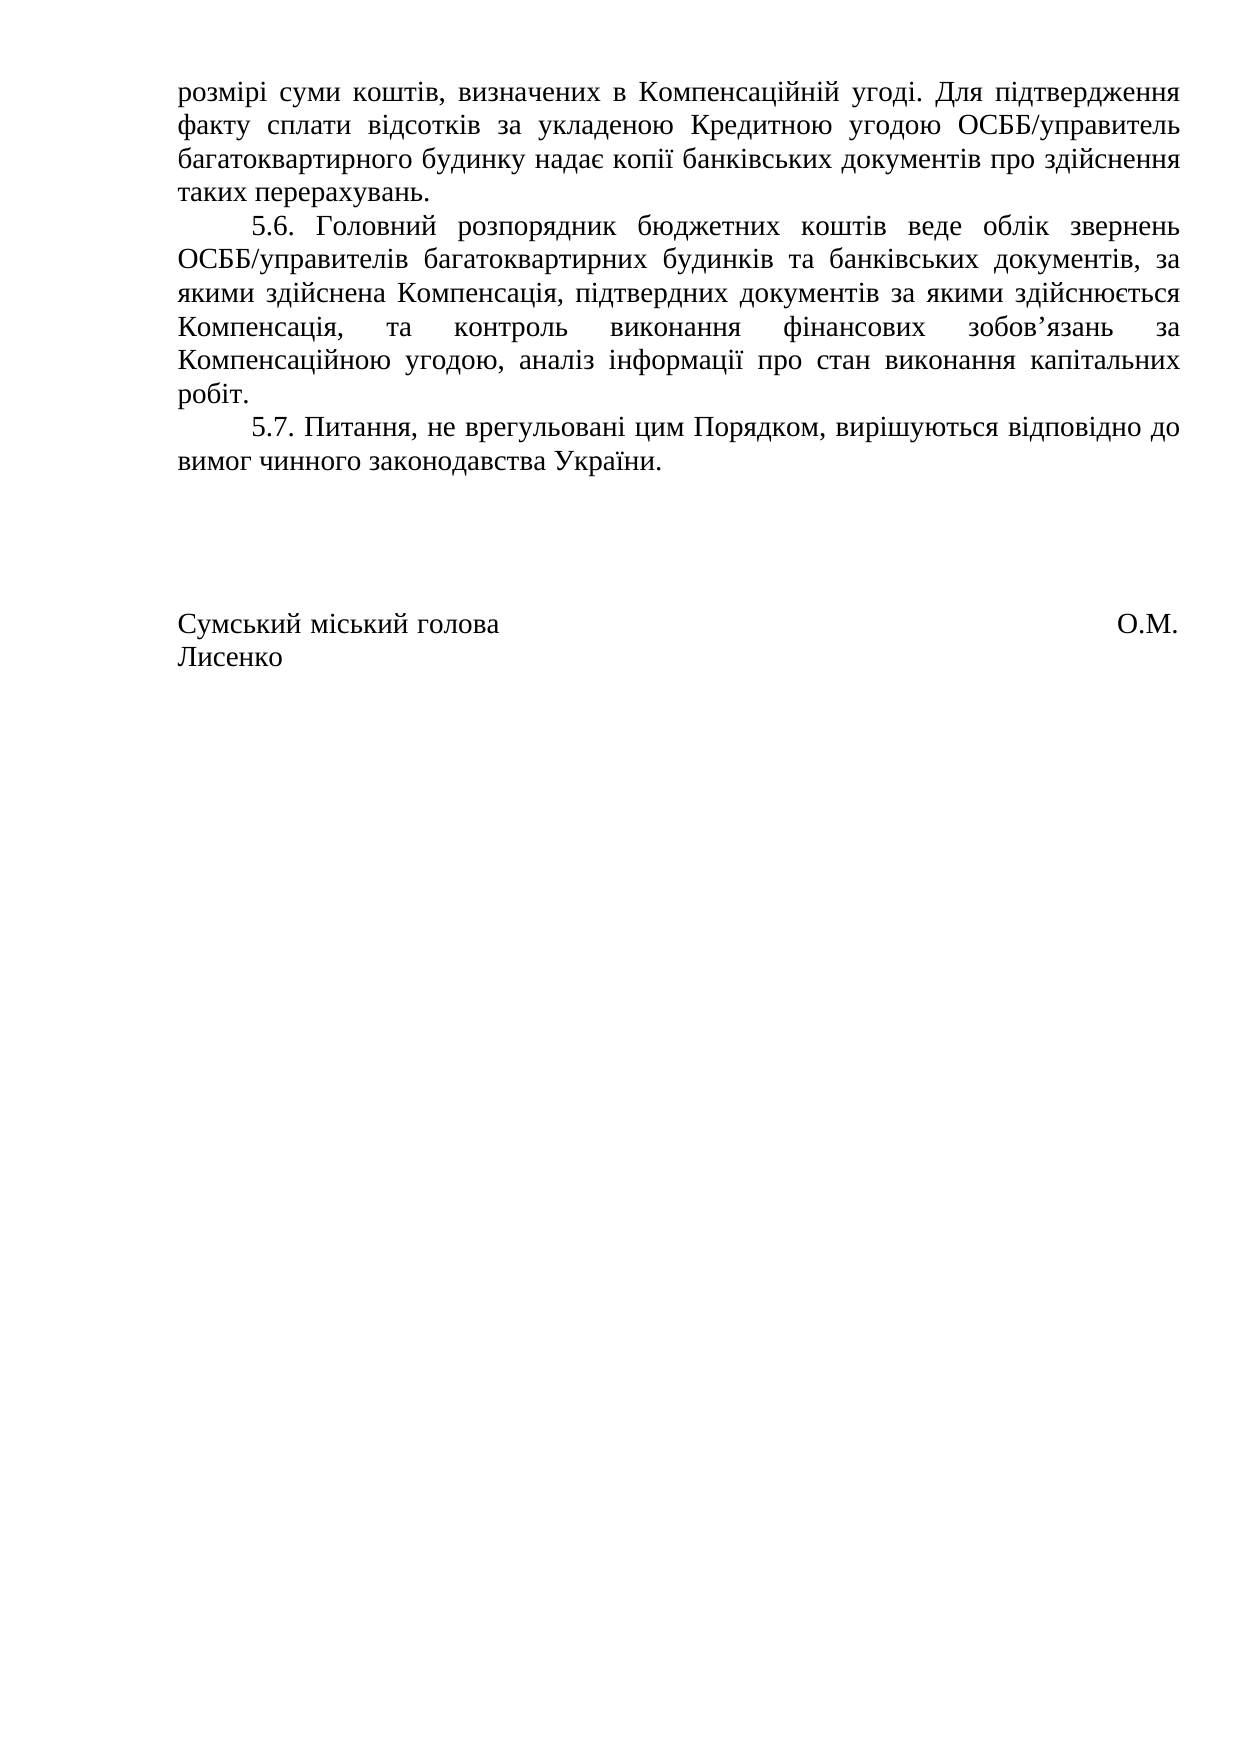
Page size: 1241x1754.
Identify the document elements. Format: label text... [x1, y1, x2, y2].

text Сумський міський голова О.М. Лисенко [177, 606, 1181, 673]
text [177, 74, 1181, 208]
text 5.6. Головний розпорядник бюджетних коштів веде облік звернень ОСББ/управителів багатоквартирних будинків та банківських документів, за якими здійснена Компенсація, підтвердних документів за якими здійснюється Компенсація, та контроль виконання фінансових зобов’язань за Компенсаційною угодою, аналіз інформації про стан виконання капітальних робіт. [177, 208, 1181, 409]
text 5.7. Питання, не врегульовані цим Порядком, вирішуються відповідно до вимог чинного законодавства України. [177, 409, 1181, 476]
